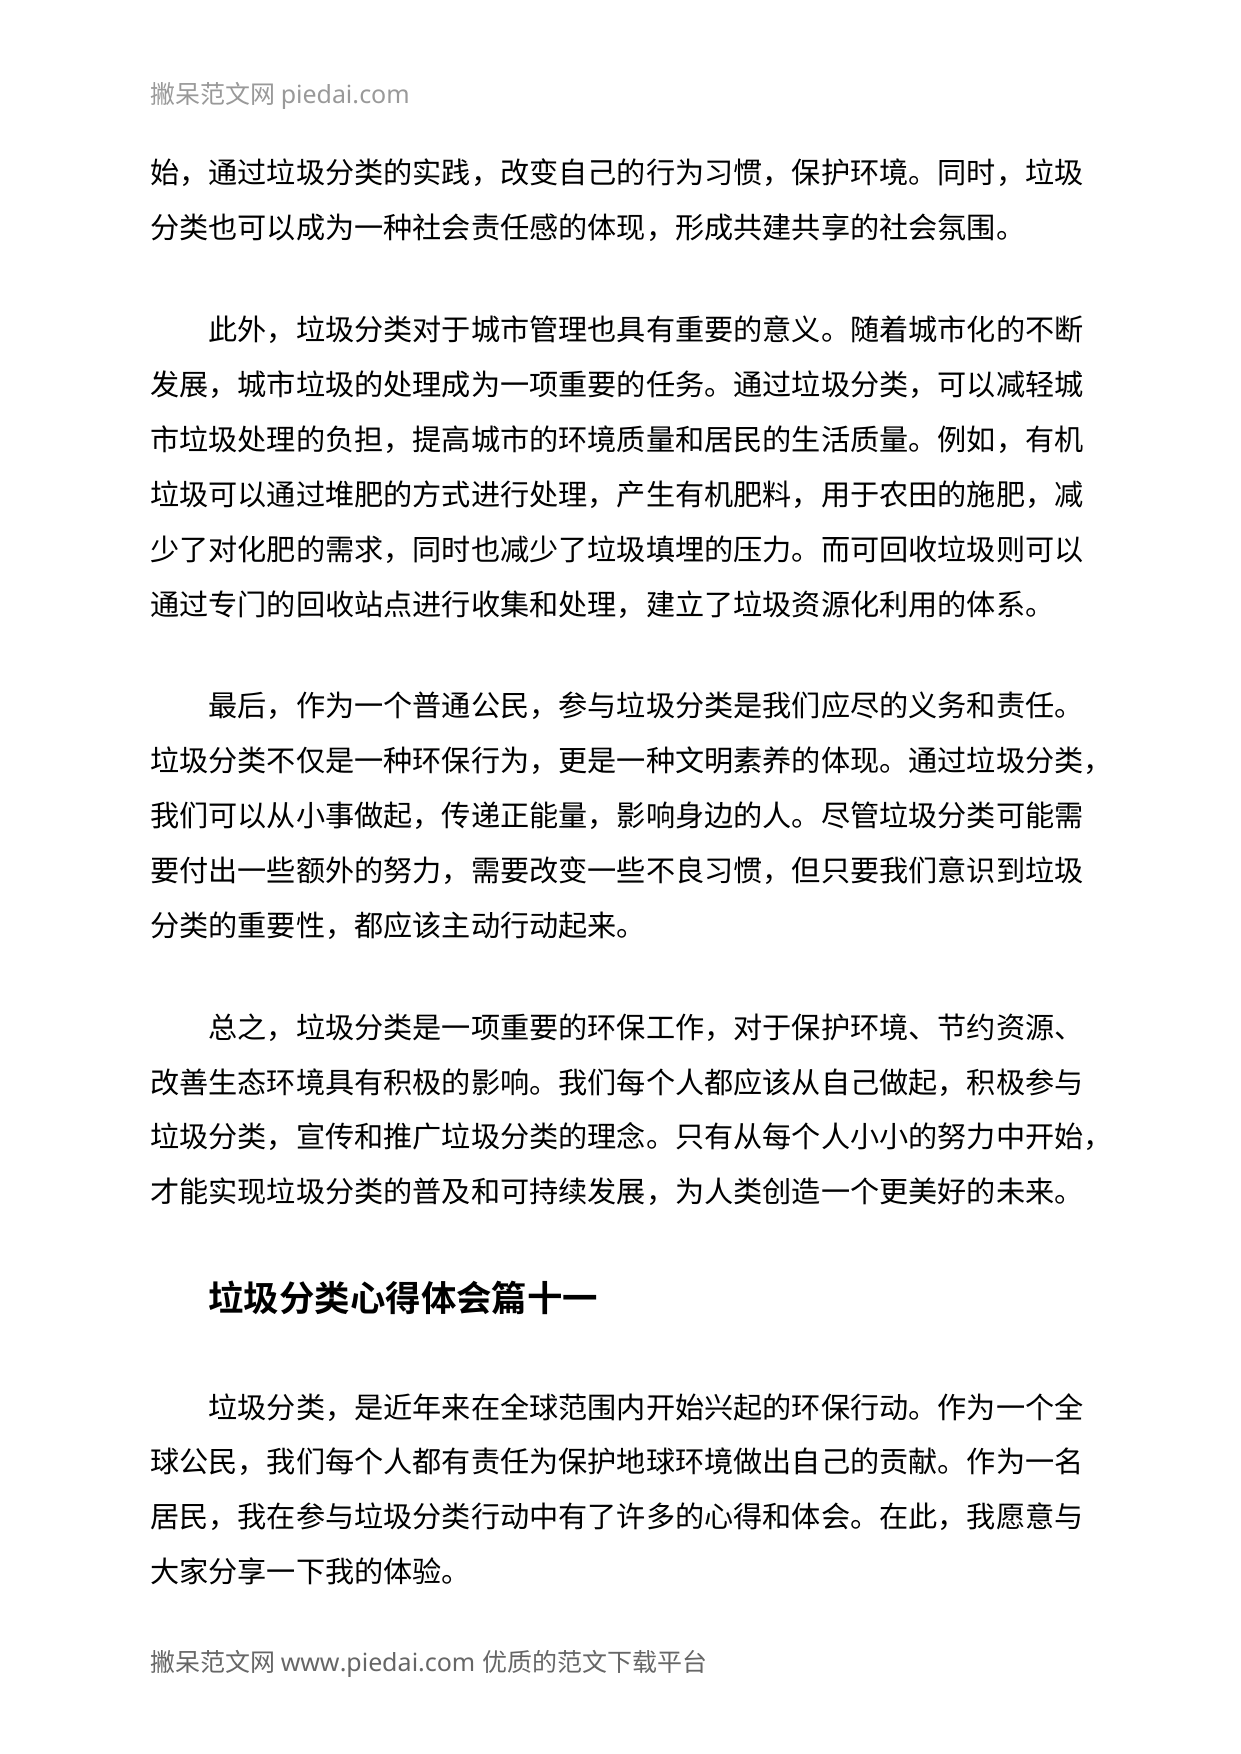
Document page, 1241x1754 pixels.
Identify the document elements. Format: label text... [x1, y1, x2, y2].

text 垃圾分类，是近年来在全球范围内开始兴起的环保行动。作为一个全球公民，我们每个人都有责任为保护地球环境做出自己的贡献。作为一名居民，我在参与垃圾分类行动中有了许多的心得和体会。在此，我愿意与大家分享一下我的体验。 [150, 1384, 1090, 1591]
text 此外，垃圾分类对于城市管理也具有重要的意义。随着城市化的不断发展，城市垃圾的处理成为一项重要的任务。通过垃圾分类，可以减轻城市垃圾处理的负担，提高城市的环境质量和居民的生活质量。例如，有机垃圾可以通过堆肥的方式进行处理，产生有机肥料，用于农田的施肥，减少了对化肥的需求，同时也减少了垃圾填埋的压力。而可回收垃圾则可以通过专门的回收站点进行收集和处理，建立了垃圾资源化利用的体系。 [150, 307, 1090, 623]
text 最后，作为一个普通公民，参与垃圾分类是我们应尽的义务和责任。垃圾分类不仅是一种环保行为，更是一种文明素养的体现。通过垃圾分类，我们可以从小事做起，传递正能量，影响身边的人。尽管垃圾分类可能需要付出一些额外的努力，需要改变一些不良习惯，但只要我们意识到垃圾分类的重要性，都应该主动行动起来。 [150, 683, 1090, 945]
text 总之，垃圾分类是一项重要的环保工作，对于保护环境、节约资源、改善生态环境具有积极的影响。我们每个人都应该从自己做起，积极参与垃圾分类，宣传和推广垃圾分类的理念。只有从每个人小小的努力中开始，才能实现垃圾分类的普及和可持续发展，为人类创造一个更美好的未来。 [150, 1004, 1090, 1211]
text 垃圾分类心得体会篇十一 [150, 1271, 1090, 1322]
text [150, 150, 1090, 247]
